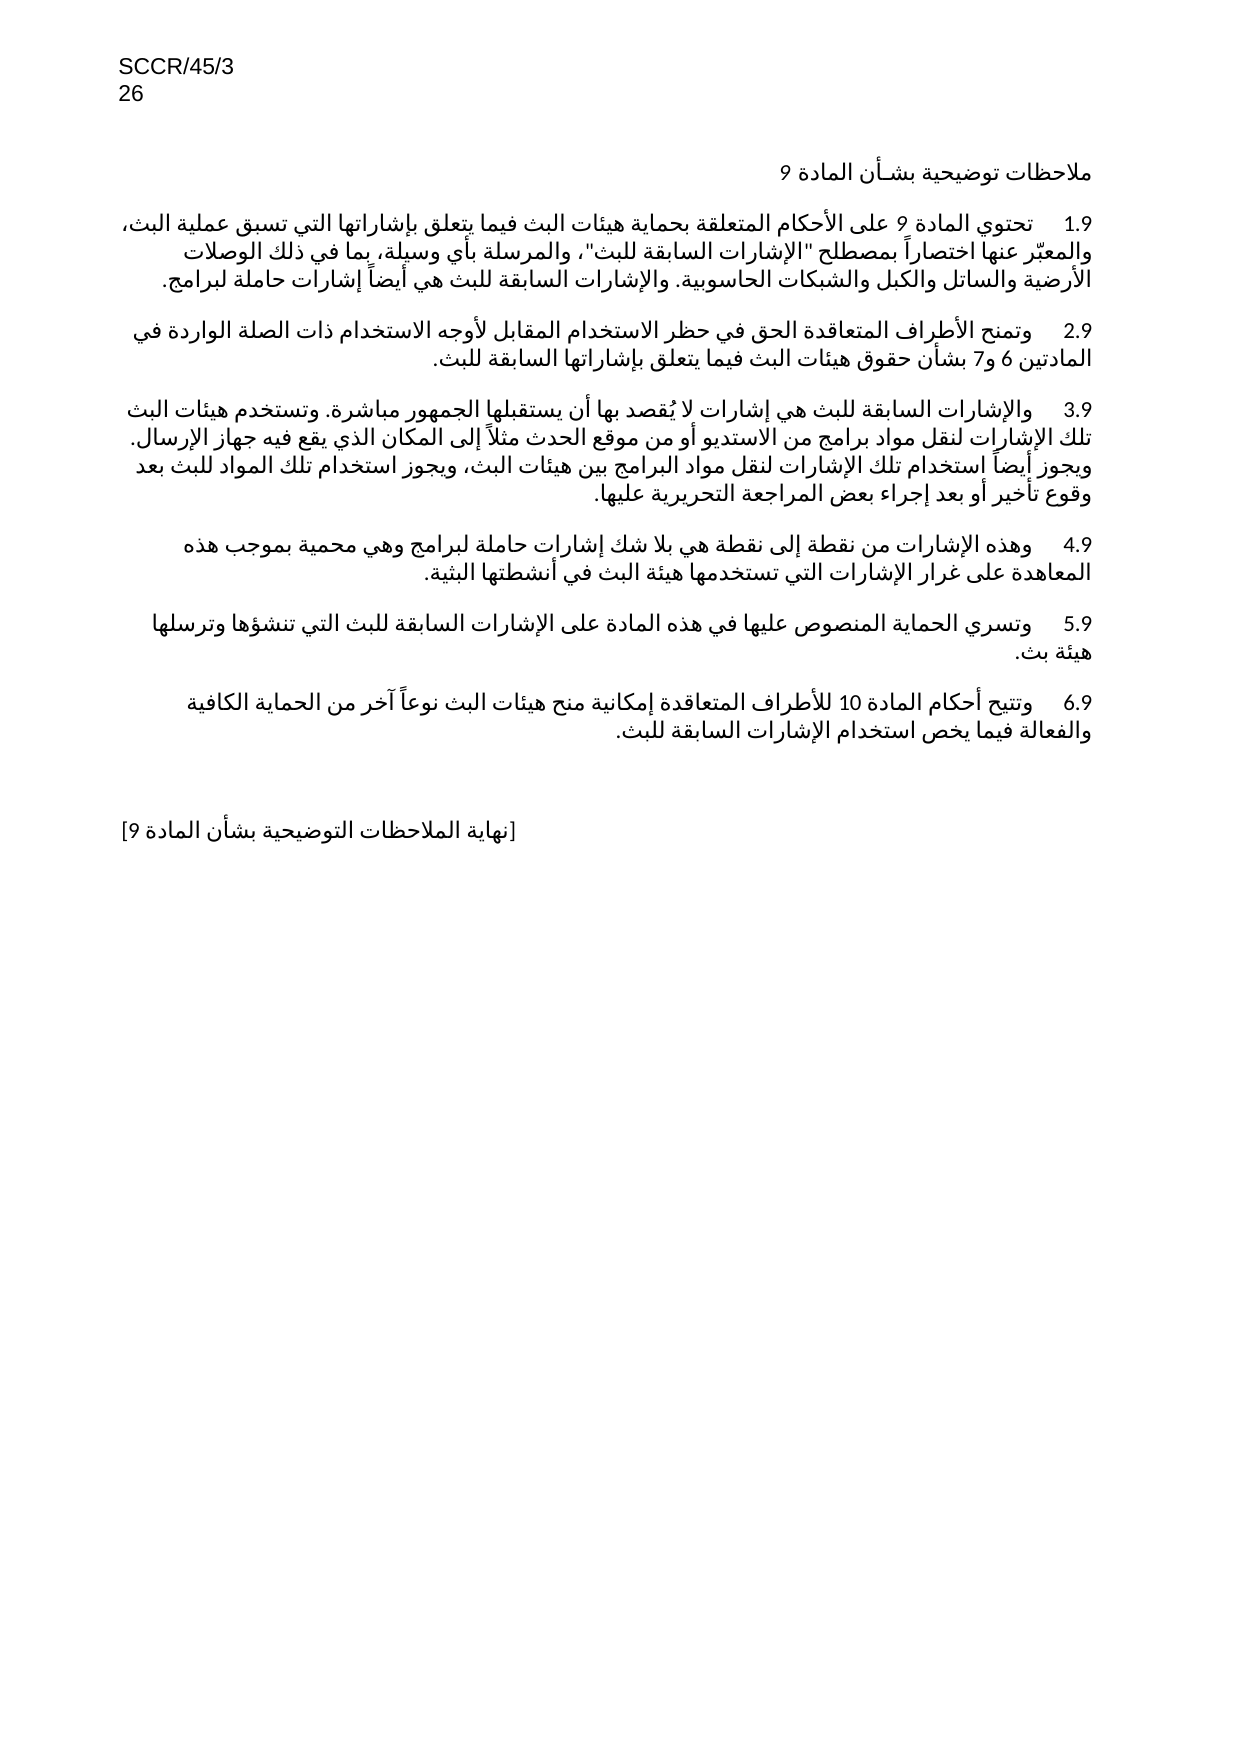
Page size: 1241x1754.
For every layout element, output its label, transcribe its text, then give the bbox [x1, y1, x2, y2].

text 1.9 تحتوي المادة 9 على الأحكام المتعلقة بحماية هيئات البث فيما يتعلق بإشاراتها التي تسبق عملية البث، والمعبّر عنها اختصاراً بمصطلح "الإشارات السابقة للبث"، والمرسلة بأي وسيلة، بما في ذلك الوصلات الأرضية والساتل والكبل والشبكات الحاسوبية. والإشارات السابقة للبث هي أيضاً إشارات حاملة لبرامج. [118, 209, 1092, 293]
text ملاحظات توضيحية بشـأن المادة 9 [118, 158, 1092, 187]
text 5.9 وتسري الحماية المنصوص عليها في هذه المادة على الإشارات السابقة للبث التي تنشؤها وترسلها هيئة بث. [118, 609, 1092, 665]
text 4.9 وهذه الإشارات من نقطة إلى نقطة هي بلا شك إشارات حاملة لبرامج وهي محمية بموجب هذه المعاهدة على غرار الإشارات التي تستخدمها هيئة البث في أنشطتها البثية. [118, 530, 1092, 586]
text 2.9 وتمنح الأطراف المتعاقدة الحق في حظر الاستخدام المقابل لأوجه الاستخدام ذات الصلة الواردة في المادتين 6 و7 بشأن حقوق هيئات البث فيما يتعلق بإشاراتها السابقة للبث. [118, 316, 1092, 372]
text 6.9 وتتيح أحكام المادة 10 للأطراف المتعاقدة إمكانية منح هيئات البث نوعاً آخر من الحماية الكافية والفعالة فيما يخص استخدام الإشارات السابقة للبث. [118, 688, 1092, 744]
text [نهاية الملاحظات التوضيحية بشأن المادة 9] [118, 817, 516, 844]
text 3.9 والإشارات السابقة للبث هي إشارات لا يُقصد بها أن يستقبلها الجمهور مباشرة. وتستخدم هيئات البث تلك الإشارات لنقل مواد برامج من الاستديو أو من موقع الحدث مثلاً إلى المكان الذي يقع فيه جهاز الإرسال. ويجوز أيضاً استخدام تلك الإشارات لنقل مواد البرامج بين هيئات البث، ويجوز استخدام تلك المواد للبث بعد وقوع تأخير أو بعد إجراء بعض المراجعة التحريرية عليها. [118, 395, 1092, 507]
